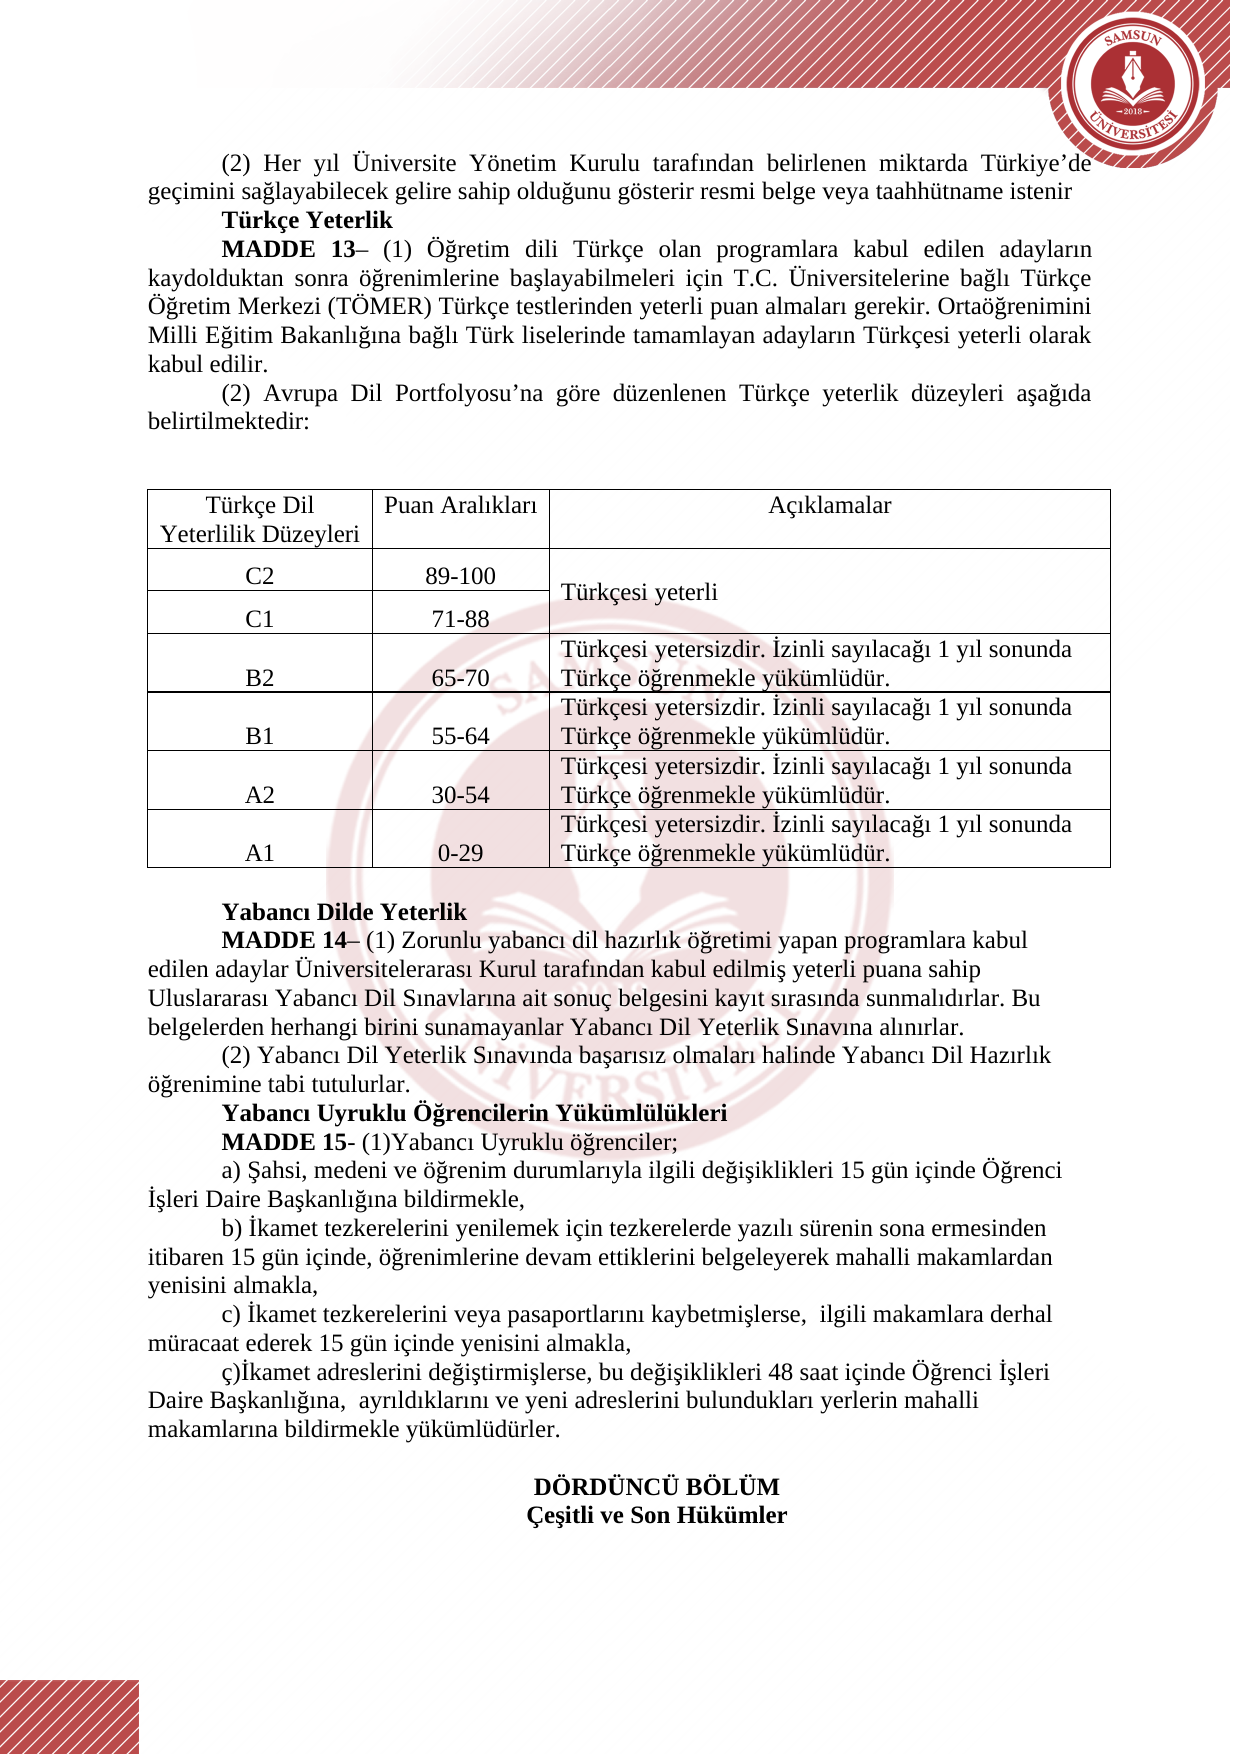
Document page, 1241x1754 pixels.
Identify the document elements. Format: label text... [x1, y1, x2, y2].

text MADDE 14– (1) Zorunlu yabancı dil hazırlık öğretimi yapan programlara kabul edilen adaylar Üniversitelerarası Kurul tarafından kabul edilmiş yeterli puana sahip Uluslararası Yabancı Dil Sınavlarına ait sonuç belgesini kayıt sırasında sunmalıdırlar. Bu belgelerden herhangi birini sunamayanlar Yabancı Dil Yeterlik Sınavına alınırlar. [148, 926, 1093, 1041]
text b) İkamet tezkerelerini yenilemek için tezkerelerde yazılı sürenin sona ermesinden itibaren 15 gün içinde, öğrenimlerine devam ettiklerini belgeleyerek mahalli makamlardan yenisini almakla, [148, 1213, 1093, 1299]
table_header Türkçe Dil Yeterlilik Düzeyleri [148, 490, 372, 548]
table_cell 0-29 [373, 810, 549, 867]
table_cell Türkçesi yetersizdir. İzinli sayılacağı 1 yıl sonunda Türkçe öğrenmekle yükümlüdür. [550, 810, 1110, 867]
text MADDE 15- (1)Yabancı Uyruklu öğrenciler; [148, 1127, 1093, 1156]
text MADDE 13– (1) Öğretim dili Türkçe olan programlara kabul edilen adayların kaydolduktan sonra öğrenimlerine başlayabilmeleri için T.C. Üniversitelerine bağlı Türkçe Öğretim Merkezi (TÖMER) Türkçe testlerinden yeterli puan almaları gerekir. Ortaöğrenimini Milli Eğitim Bakanlığına bağlı Türk liselerinde tamamlayan adayların Türkçesi yeterli olarak kabul edilir. [148, 234, 1093, 378]
table_cell Türkçesi yeterli [550, 549, 1110, 633]
text a) Şahsi, medeni ve öğrenim durumlarıyla ilgili değişiklikleri 15 gün içinde Öğrenci İşleri Daire Başkanlığına bildirmekle, [148, 1156, 1093, 1213]
text (2) Avrupa Dil Portfolyosu’na göre düzenlenen Türkçe yeterlik düzeyleri aşağıda belirtilmektedir: [148, 378, 1093, 435]
text Yabancı Dilde Yeterlik [148, 897, 1093, 926]
picture [0, 0, 1230, 1754]
text c) İkamet tezkerelerini veya pasaportlarını kaybetmişlerse, ilgili makamlara derhal müracaat ederek 15 gün içinde yenisini almakla, [148, 1299, 1093, 1357]
table_cell Türkçesi yetersizdir. İzinli sayılacağı 1 yıl sonunda Türkçe öğrenmekle yükümlüdür. [550, 693, 1110, 750]
table_cell B1 [148, 693, 372, 750]
text Türkçe Yeterlik [148, 205, 1093, 234]
table_cell 71-88 [373, 591, 549, 633]
table_cell 30-54 [373, 751, 549, 808]
table_header Puan Aralıkları [373, 490, 549, 548]
table_cell C1 [148, 591, 372, 633]
text (2) Yabancı Dil Yeterlik Sınavında başarısız olmaları halinde Yabancı Dil Hazırlık öğrenimine tabi tutulurlar. [148, 1041, 1093, 1098]
text Çeşitli ve Son Hükümler [148, 1501, 1093, 1529]
table_cell B2 [148, 634, 372, 691]
text ç)İkamet adreslerini değiştirmişlerse, bu değişiklikleri 48 saat içinde Öğrenci İşleri Daire Başkanlığına, ayrıldıklarını ve yeni adreslerini bulundukları yerlerin mahalli makamlarına bildirmekle yükümlüdürler. [148, 1357, 1093, 1443]
table_cell A2 [148, 751, 372, 808]
table_cell Türkçesi yetersizdir. İzinli sayılacağı 1 yıl sonunda Türkçe öğrenmekle yükümlüdür. [550, 634, 1110, 691]
text (2) Her yıl Üniversite Yönetim Kurulu tarafından belirlenen miktarda Türkiye’de geçimini sağlayabilecek gelire sahip olduğunu gösterir resmi belge veya taahhütname istenir [148, 148, 1093, 205]
table_cell C2 [148, 549, 372, 590]
table_cell Türkçesi yetersizdir. İzinli sayılacağı 1 yıl sonunda Türkçe öğrenmekle yükümlüdür. [550, 751, 1110, 808]
table_cell 55-64 [373, 693, 549, 750]
text Yabancı Uyruklu Öğrencilerin Yükümlülükleri [148, 1098, 1093, 1127]
table_cell 89-100 [373, 549, 549, 590]
table_cell A1 [148, 810, 372, 867]
table_header Açıklamalar [550, 490, 1110, 548]
table_cell 65-70 [373, 634, 549, 691]
text DÖRDÜNCÜ BÖLÜM [148, 1472, 1093, 1501]
